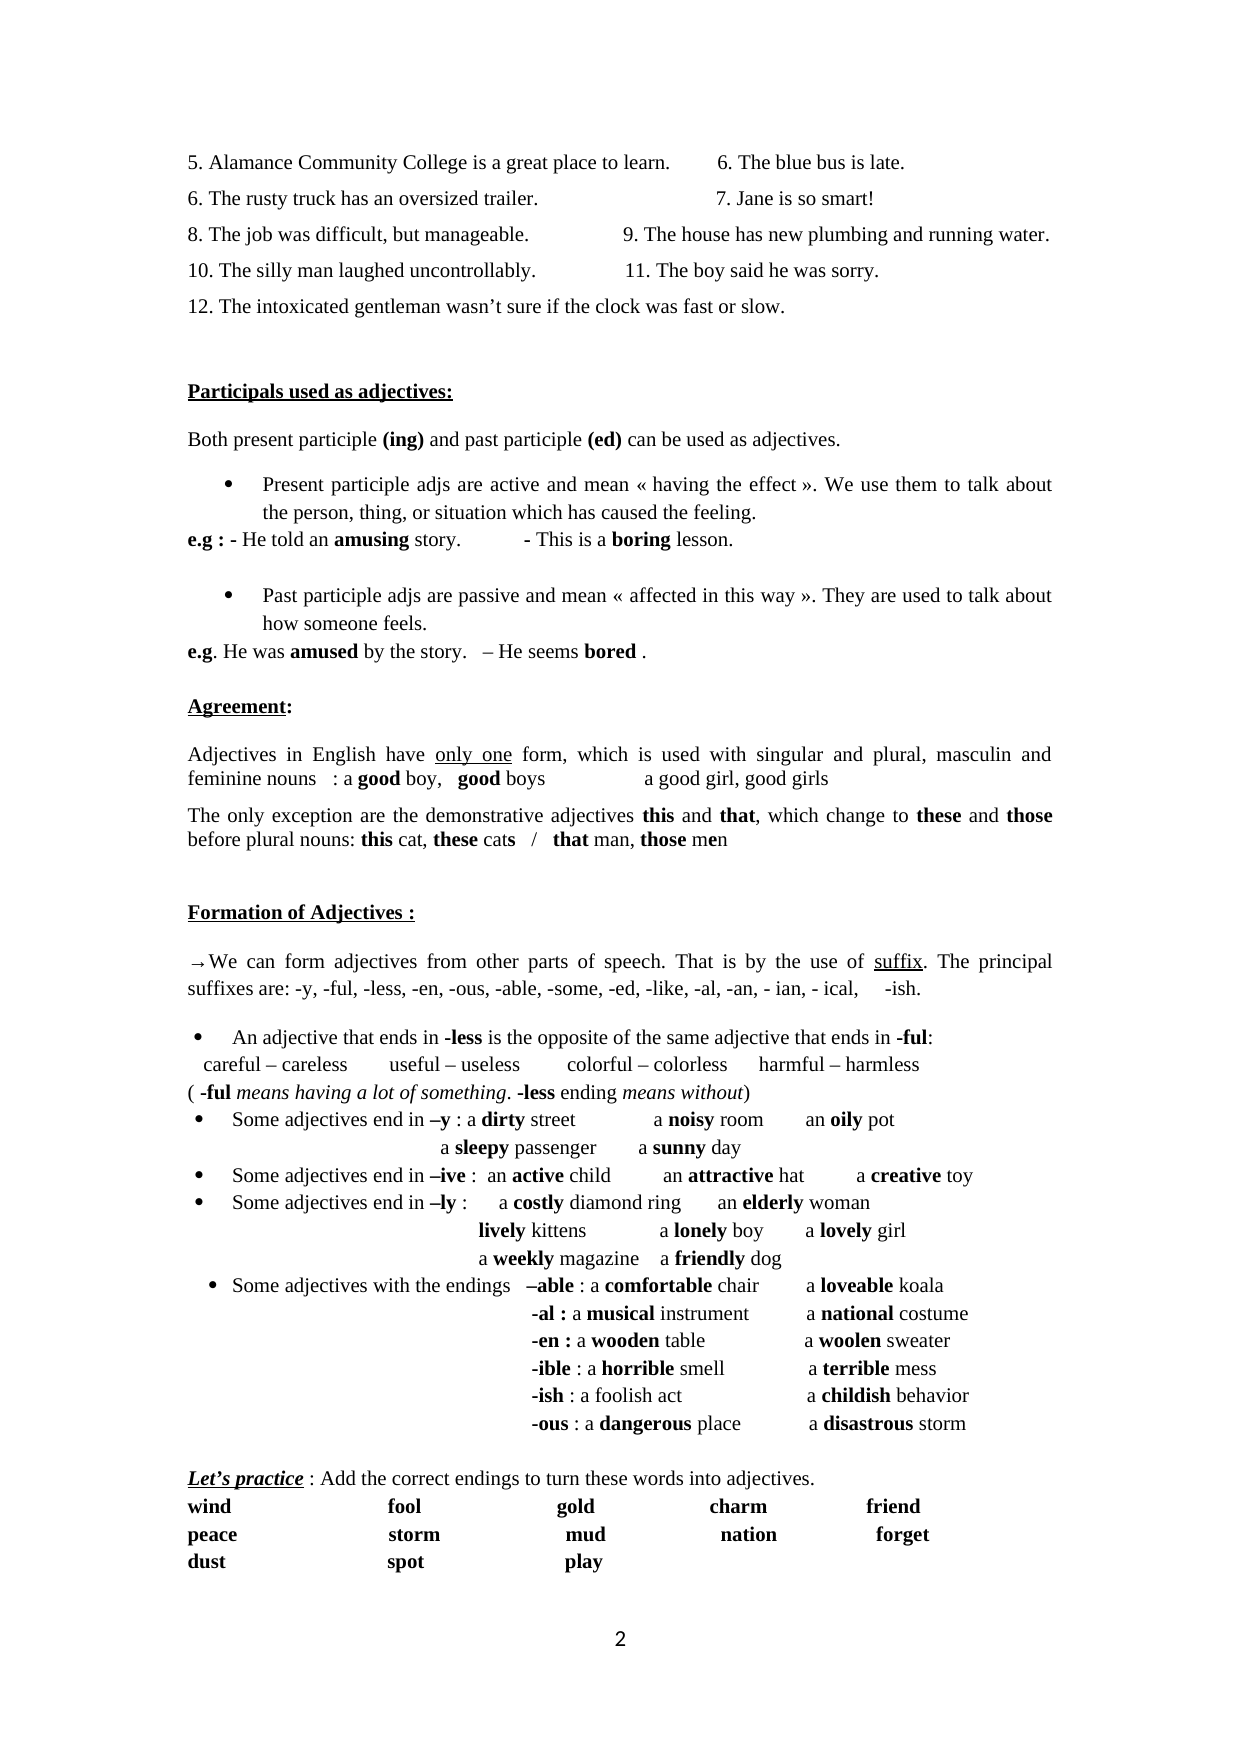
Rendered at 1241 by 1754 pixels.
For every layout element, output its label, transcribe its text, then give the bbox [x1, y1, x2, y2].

text -ish : a foolish act a childish behavior [240, 1383, 1053, 1407]
list Some adjectives end in –y : a dirty street a noisy room an oily pot [195, 1107, 1053, 1131]
text wind fool gold charm friend [187, 1494, 1053, 1518]
list Past participle adjs are passive and mean « affected in this way ». They are used to talk about how someone feels. [225, 583, 1053, 635]
list Present participle adjs are active and mean « having the effect ». We use them to talk about the person, thing, or situation which has caused the feeling. [225, 472, 1053, 524]
text -ous : a dangerous place a disastrous storm [240, 1411, 1053, 1435]
text -al : a musical instrument a national costume [240, 1301, 1053, 1325]
text ( -ful means having a lot of something. -less ending means without) [187, 1080, 1053, 1104]
list Some adjectives with the endings –able : a comfortable chair a loveable koala [209, 1273, 1053, 1297]
list a weekly magazine a friendly dog [202, 1245, 1053, 1269]
list Some adjectives end in –ive : an active child an attractive hat a creative toy [195, 1163, 1053, 1187]
text e.g. He was amused by the story. – He seems bored . [187, 639, 1053, 663]
text careful – careless useful – useless colorful – colorless harmful – harmless [187, 1052, 1053, 1076]
text Agreement: [187, 694, 1053, 718]
list An adjective that ends in -less is the opposite of the same adjective that ends in -ful: [194, 1024, 1053, 1049]
text e.g : - He told an amusing story. - This is a boring lesson. [187, 527, 1053, 551]
text -en : a wooden table a woolen sweater [240, 1328, 1053, 1352]
text 12. The intoxicated gentleman wasn’t sure if the clock was fast or slow. [187, 294, 1053, 318]
text →We can form adjectives from other parts of speech. That is by the use of suffix. The principal suffixes are: -y, -ful, -less, -en, -ous, -able, -some, -ed, -like, -al, -an, - ian, - ical, -ish. [187, 948, 1053, 1000]
text 10. The silly man laughed uncontrollably. 11. The boy said he was sorry. [187, 258, 1053, 282]
text The only exception are the demonstrative adjectives this and that, which change to these and those before plural nouns: this cat, these cats / that man, those men [187, 803, 1053, 851]
text -ible : a horrible smell a terrible mess [240, 1356, 1053, 1380]
text Let’s practice : Add the correct endings to turn these words into adjectives. [187, 1466, 1053, 1490]
text 8. The job was difficult, but manageable. 9. The house has new plumbing and running water. [187, 222, 1053, 246]
text dust spot play [187, 1549, 1053, 1573]
text 5. Alamance Community College is a great place to learn. 6. The blue bus is late. [187, 150, 1053, 174]
text peace storm mud nation forget [187, 1521, 1053, 1546]
text Adjectives in English have only one form, which is used with singular and plural, masculin and feminine nouns : a good boy, good boys a good girl, good girls [187, 742, 1053, 790]
text Both present participle (ing) and past participle (ed) can be used as adjectives. [187, 427, 1053, 451]
list lively kittens a lonely boy a lovely girl [202, 1218, 1053, 1242]
list Some adjectives end in –ly : a costly diamond ring an elderly woman [195, 1190, 1053, 1214]
text Formation of Adjectives : [187, 900, 1053, 924]
text 6. The rusty truck has an oversized trailer. 7. Jane is so smart! [187, 186, 1053, 210]
list a sleepy passenger a sunny day [195, 1135, 1053, 1159]
text Participals used as adjectives: [187, 379, 1053, 403]
